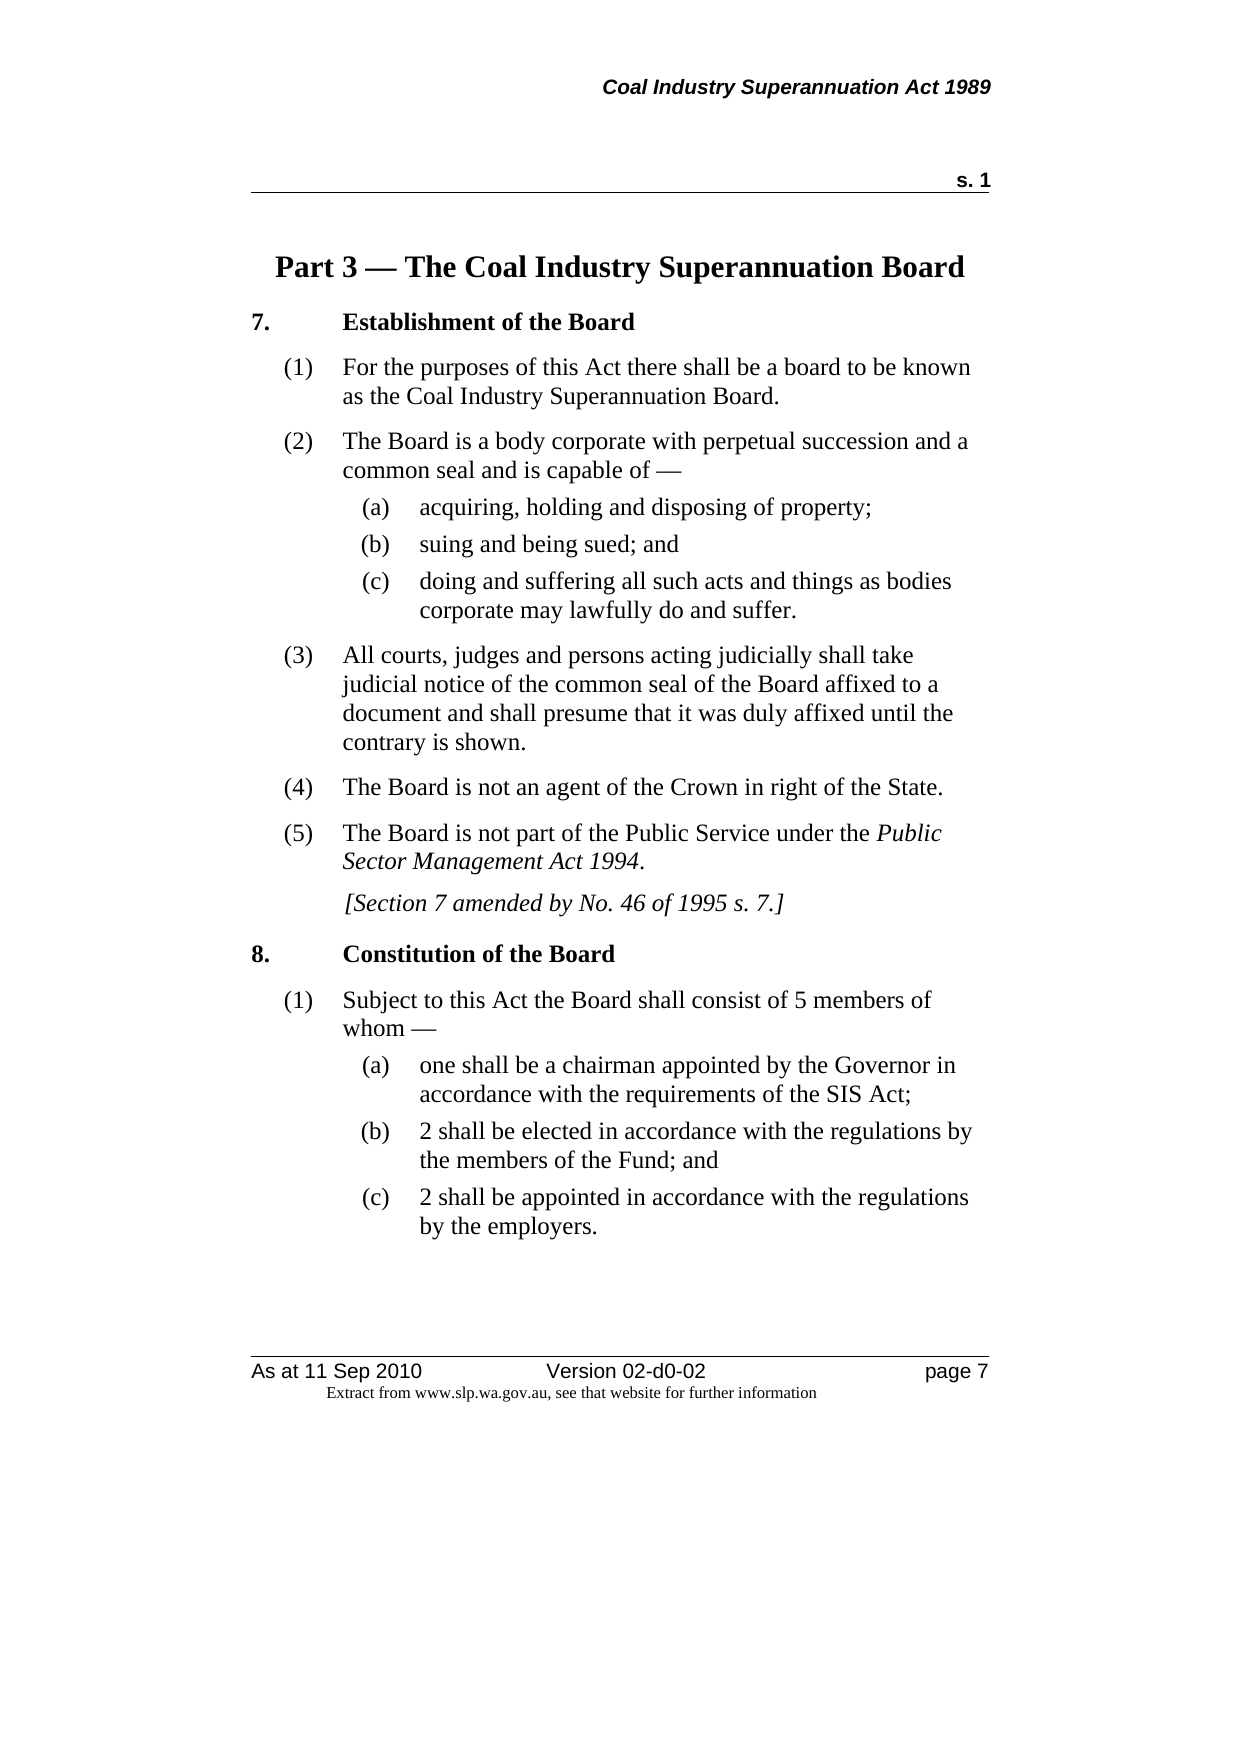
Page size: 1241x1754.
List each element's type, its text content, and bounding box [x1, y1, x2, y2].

text (4) The Board is not an agent of the Crown in right of the State. [251, 772, 989, 801]
text (2) The Board is a body corporate with perpetual succession and a common seal and is capable of — [251, 426, 989, 484]
subtitle 8. Constitution of the Board [251, 939, 989, 968]
text (b) suing and being sued; and [251, 529, 989, 558]
text [Section 7 amended by No. 46 of 1995 s. 7.] [251, 888, 989, 916]
text (b) 2 shall be elected in accordance with the regulations by the members of the Fund; and [251, 1116, 989, 1174]
text (a) acquiring, holding and disposing of property; [251, 492, 989, 521]
text (1) For the purposes of this Act there shall be a board to be known as the Coal Industry Superannuation Board. [251, 352, 989, 410]
text (a) one shall be a chairman appointed by the Governor in accordance with the requirements of the SIS Act; [251, 1051, 989, 1108]
text (c) 2 shall be appointed in accordance with the regulations by the employers. [251, 1182, 989, 1240]
text (5) The Board is not part of the Public Service under the Public Sector Management Act 1994. [251, 818, 989, 875]
text (1) Subject to this Act the Board shall consist of 5 members of whom — [251, 985, 989, 1042]
subtitle 7. Establishment of the Board [251, 307, 989, 336]
text (3) All courts, judges and persons acting judicially shall take judicial notice of the common seal of the Board affixed to a document and shall presume that it was duly affixed until the contrary is shown. [251, 641, 989, 756]
subtitle Part 3 — The Coal Industry Superannuation Board [251, 248, 989, 284]
text (c) doing and suffering all such acts and things as bodies corporate may lawfully do and suffer. [251, 566, 989, 624]
